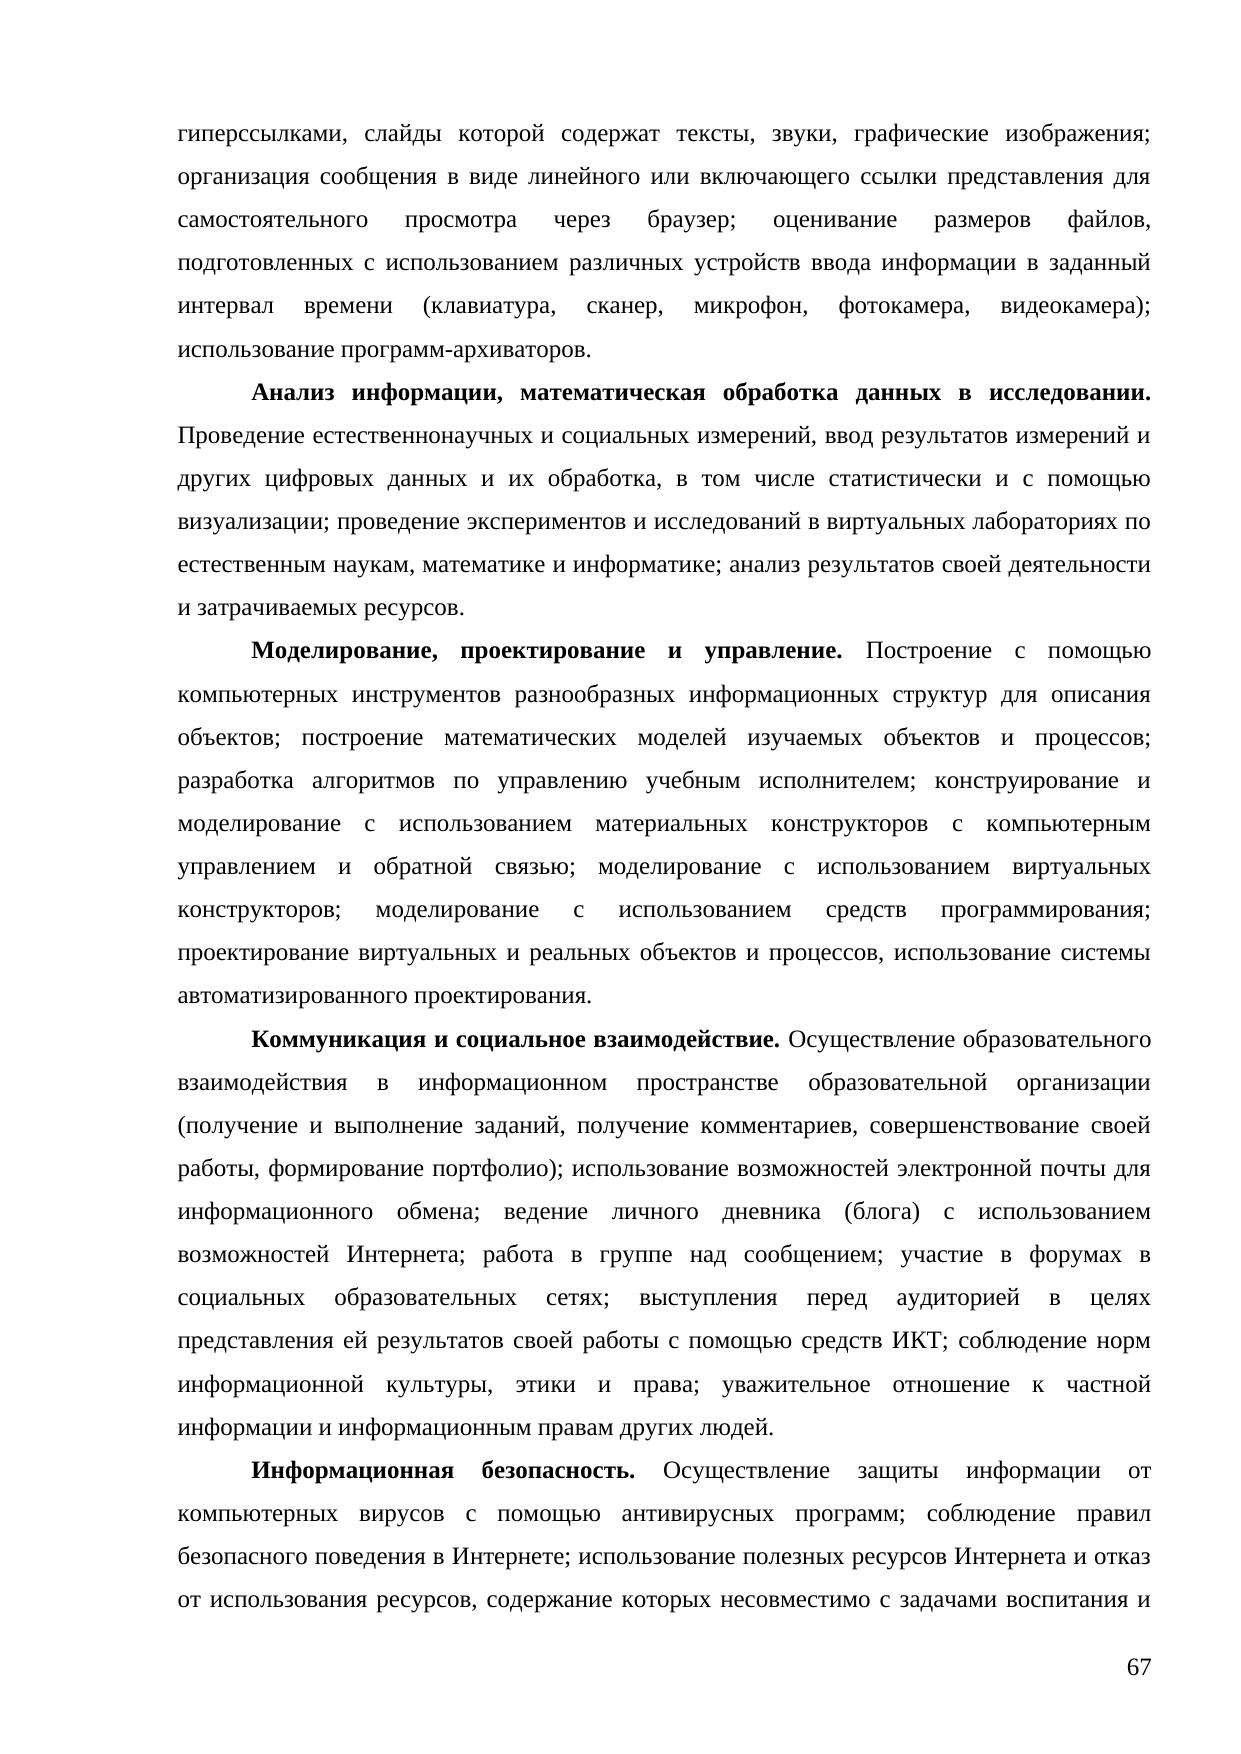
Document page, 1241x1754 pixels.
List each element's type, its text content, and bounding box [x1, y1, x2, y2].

text Анализ информации, математическая обработка данных в исследовании. Проведение естественнонаучных и социальных измерений, ввод результатов измерений и других цифровых данных и их обработка, в том числе статистически и с помощью визуализации; проведение экспериментов и исследований в виртуальных лабораториях по естественным наукам, математике и информатике; анализ результатов своей деятельности и затрачиваемых ресурсов. [177, 377, 1152, 621]
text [177, 118, 1152, 362]
text Коммуникация и социальное взаимодействие. Осуществление образовательного взаимодействия в информационном пространстве образовательной организации (получение и выполнение заданий, получение комментариев, совершенствование своей работы, формирование портфолио); использование возможностей электронной почты для информационного обмена; ведение личного дневника (блога) с использованием возможностей Интернета; работа в группе над сообщением; участие в форумах в социальных образовательных сетях; выступления перед аудиторией в целях представления ей результатов своей работы с помощью средств ИКТ; соблюдение норм информационной культуры, этики и права; уважительное отношение к частной информации и информационным правам других людей. [177, 1024, 1152, 1441]
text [177, 1455, 1152, 1613]
text Моделирование, проектирование и управление. Построение с помощью компьютерных инструментов разнообразных информационных структур для описания объектов; построение математических моделей изучаемых объектов и процессов; разработка алгоритмов по управлению учебным исполнителем; конструирование и моделирование с использованием материальных конструкторов с компьютерным управлением и обратной связью; моделирование с использованием виртуальных конструкторов; моделирование с использованием средств программирования; проектирование виртуальных и реальных объектов и процессов, использование системы автоматизированного проектирования. [177, 636, 1152, 1009]
